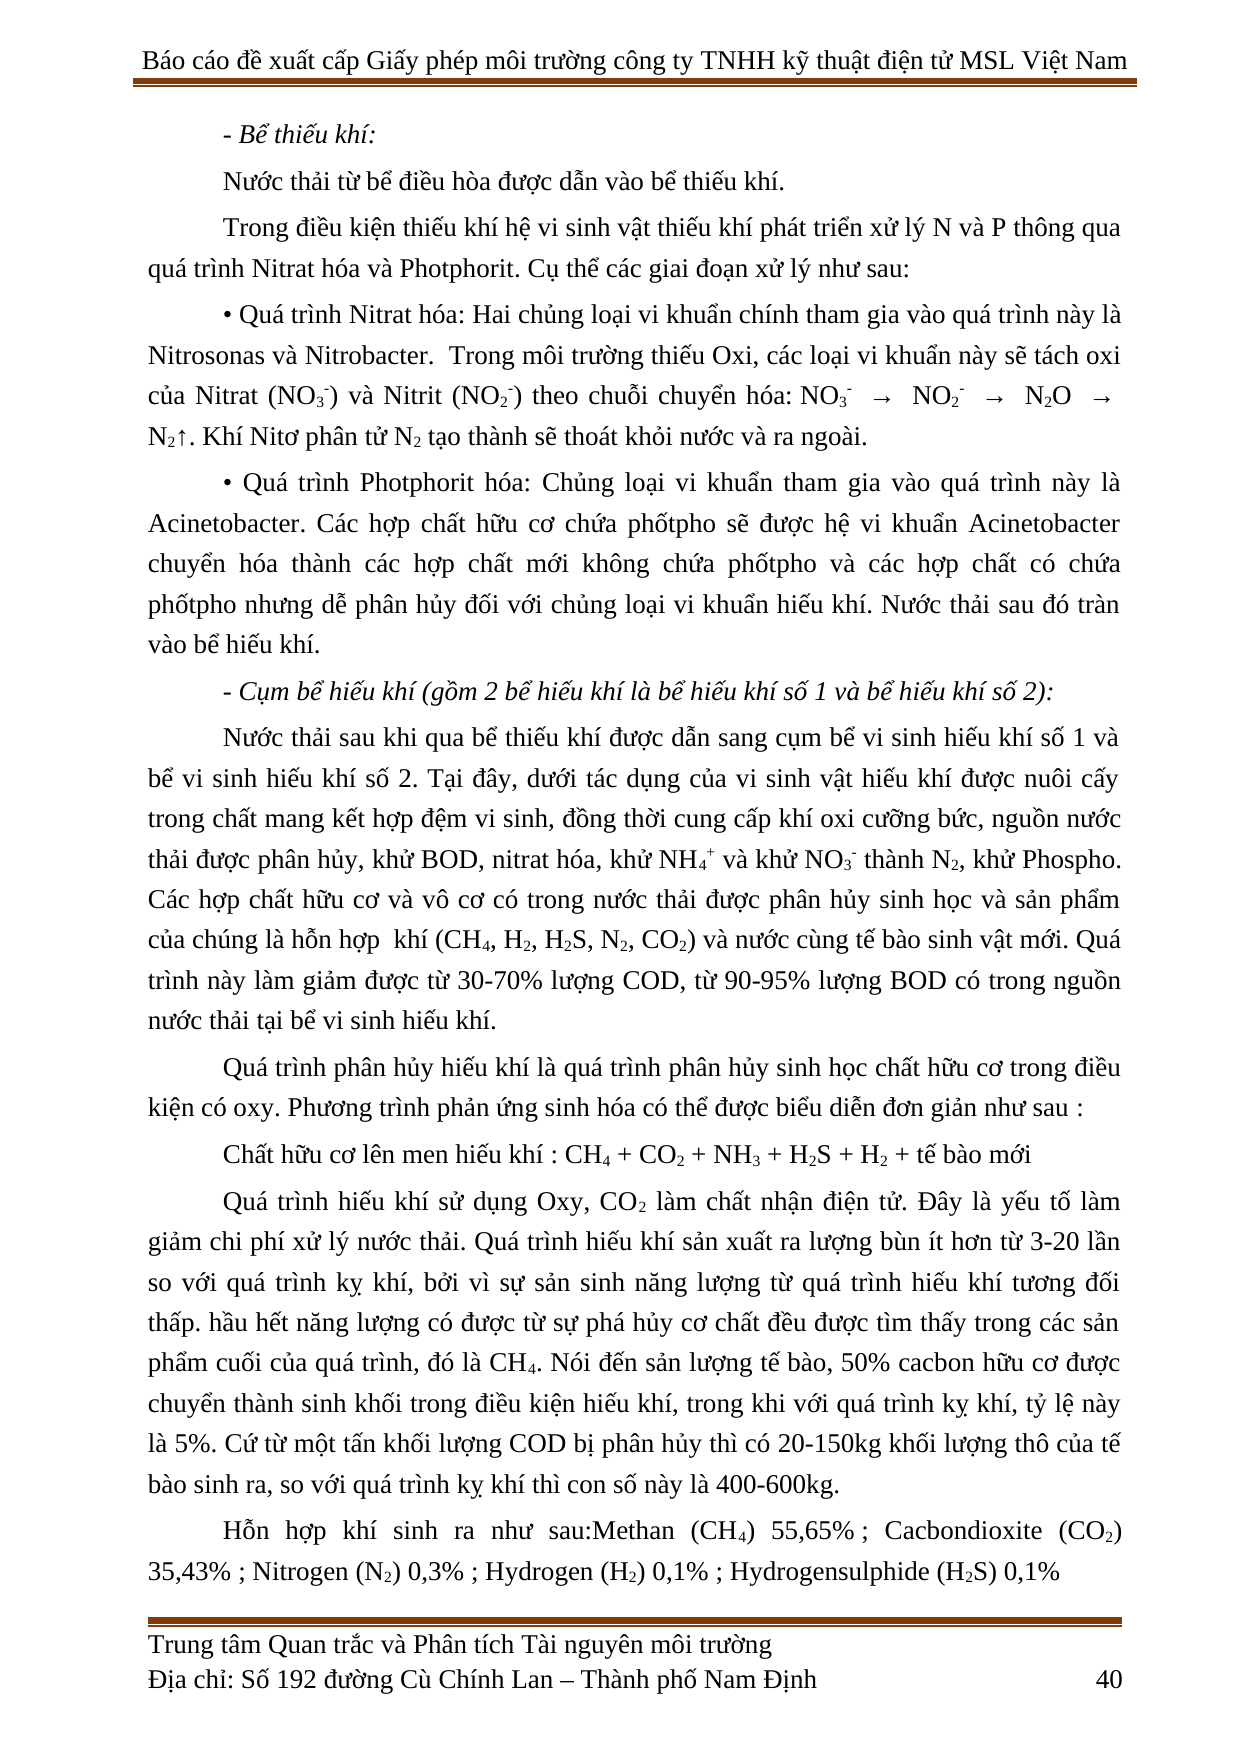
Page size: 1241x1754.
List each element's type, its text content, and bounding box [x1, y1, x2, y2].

text Hỗn hợp khí sinh ra như sau:Methan (CH4) 55,65% ; Cacbondioxite (CO2) 35,43% ; Nitrogen (N2) 0,3% ; Hydrogen (H2) 0,1% ; Hydrogensulphide (H2S) 0,1% [148, 1514, 1122, 1586]
text - Cụm bể hiếu khí (gồm 2 bể hiếu khí là bể hiếu khí số 1 và bể hiếu khí số 2): [148, 675, 1122, 706]
text Nước thải sau khi qua bể thiếu khí được dẫn sang cụm bể vi sinh hiếu khí số 1 và bể vi sinh hiếu khí số 2. Tại đây, dưới tác dụng của vi sinh vật hiếu khí được nuôi cấy trong chất mang kết hợp đệm vi sinh, đồng thời cung cấp khí oxi cưỡng bức, nguồn nước thải được phân hủy, khử BOD, nitrat hóa, khử NH4+ và khử NO3- thành N2, khử Phospho. Các hợp chất hữu cơ và vô cơ có trong nước thải được phân hủy sinh học và sản phẩm của chúng là hỗn hợp khí (CH4, H2, H2S, N2, CO2) và nước cùng tế bào sinh vật mới. Quá trình này làm giảm được từ 30-70% lượng COD, từ 90-95% lượng BOD có trong nguồn nước thải tại bể vi sinh hiếu khí. [148, 721, 1122, 1036]
text Trong điều kiện thiếu khí hệ vi sinh vật thiếu khí phát triển xử lý N và P thông qua quá trình Nitrat hóa và Photphorit. Cụ thể các giai đoạn xử lý như sau: [148, 211, 1122, 283]
text Quá trình hiếu khí sử dụng Oxy, CO2 làm chất nhận điện tử. Đây là yếu tố làm giảm chi phí xử lý nước thải. Quá trình hiếu khí sản xuất ra lượng bùn ít hơn từ 3-20 lần so với quá trình kỵ khí, bởi vì sự sản sinh năng lượng từ quá trình hiếu khí tương đối thấp. hầu hết năng lượng có được từ sự phá hủy cơ chất đều được tìm thấy trong các sản phẩm cuối của quá trình, đó là CH4. Nói đến sản lượng tế bào, 50% cacbon hữu cơ được chuyển thành sinh khối trong điều kiện hiếu khí, trong khi với quá trình kỵ khí, tỷ lệ này là 5%. Cứ từ một tấn khối lượng COD bị phân hủy thì có 20-150kg khối lượng thô của tế bào sinh ra, so với quá trình kỵ khí thì con số này là 400-600kg. [148, 1185, 1122, 1499]
text Chất hữu cơ lên men hiếu khí : CH4 + CO2 + NH3 + H2S + H2 + tế bào mới [148, 1138, 1122, 1169]
text - Bể thiếu khí: [148, 118, 1122, 149]
text • Quá trình Nitrat hóa: Hai chủng loại vi khuẩn chính tham gia vào quá trình này là Nitrosonas và Nitrobacter. Trong môi trường thiếu Oxi, các loại vi khuẩn này sẽ tách oxi của Nitrat (NO3-) và Nitrit (NO2-) theo chuỗi chuyển hóa: NO3- → NO2- → N2O → N2↑. Khí Nitơ phân tử N2 tạo thành sẽ thoát khỏi nước và ra ngoài. [148, 298, 1122, 451]
text Quá trình phân hủy hiếu khí là quá trình phân hủy sinh học chất hữu cơ trong điều kiện có oxy. Phương trình phản ứng sinh hóa có thể được biểu diễn đơn giản như sau : [148, 1051, 1122, 1123]
text • Quá trình Photphorit hóa: Chủng loại vi khuẩn tham gia vào quá trình này là Acinetobacter. Các hợp chất hữu cơ chứa phốtpho sẽ được hệ vi khuẩn Acinetobacter chuyển hóa thành các hợp chất mới không chứa phốtpho và các hợp chất có chứa phốtpho nhưng dễ phân hủy đối với chủng loại vi khuẩn hiếu khí. Nước thải sau đó tràn vào bể hiếu khí. [148, 466, 1122, 659]
text Nước thải từ bể điều hòa được dẫn vào bể thiếu khí. [148, 165, 1122, 196]
